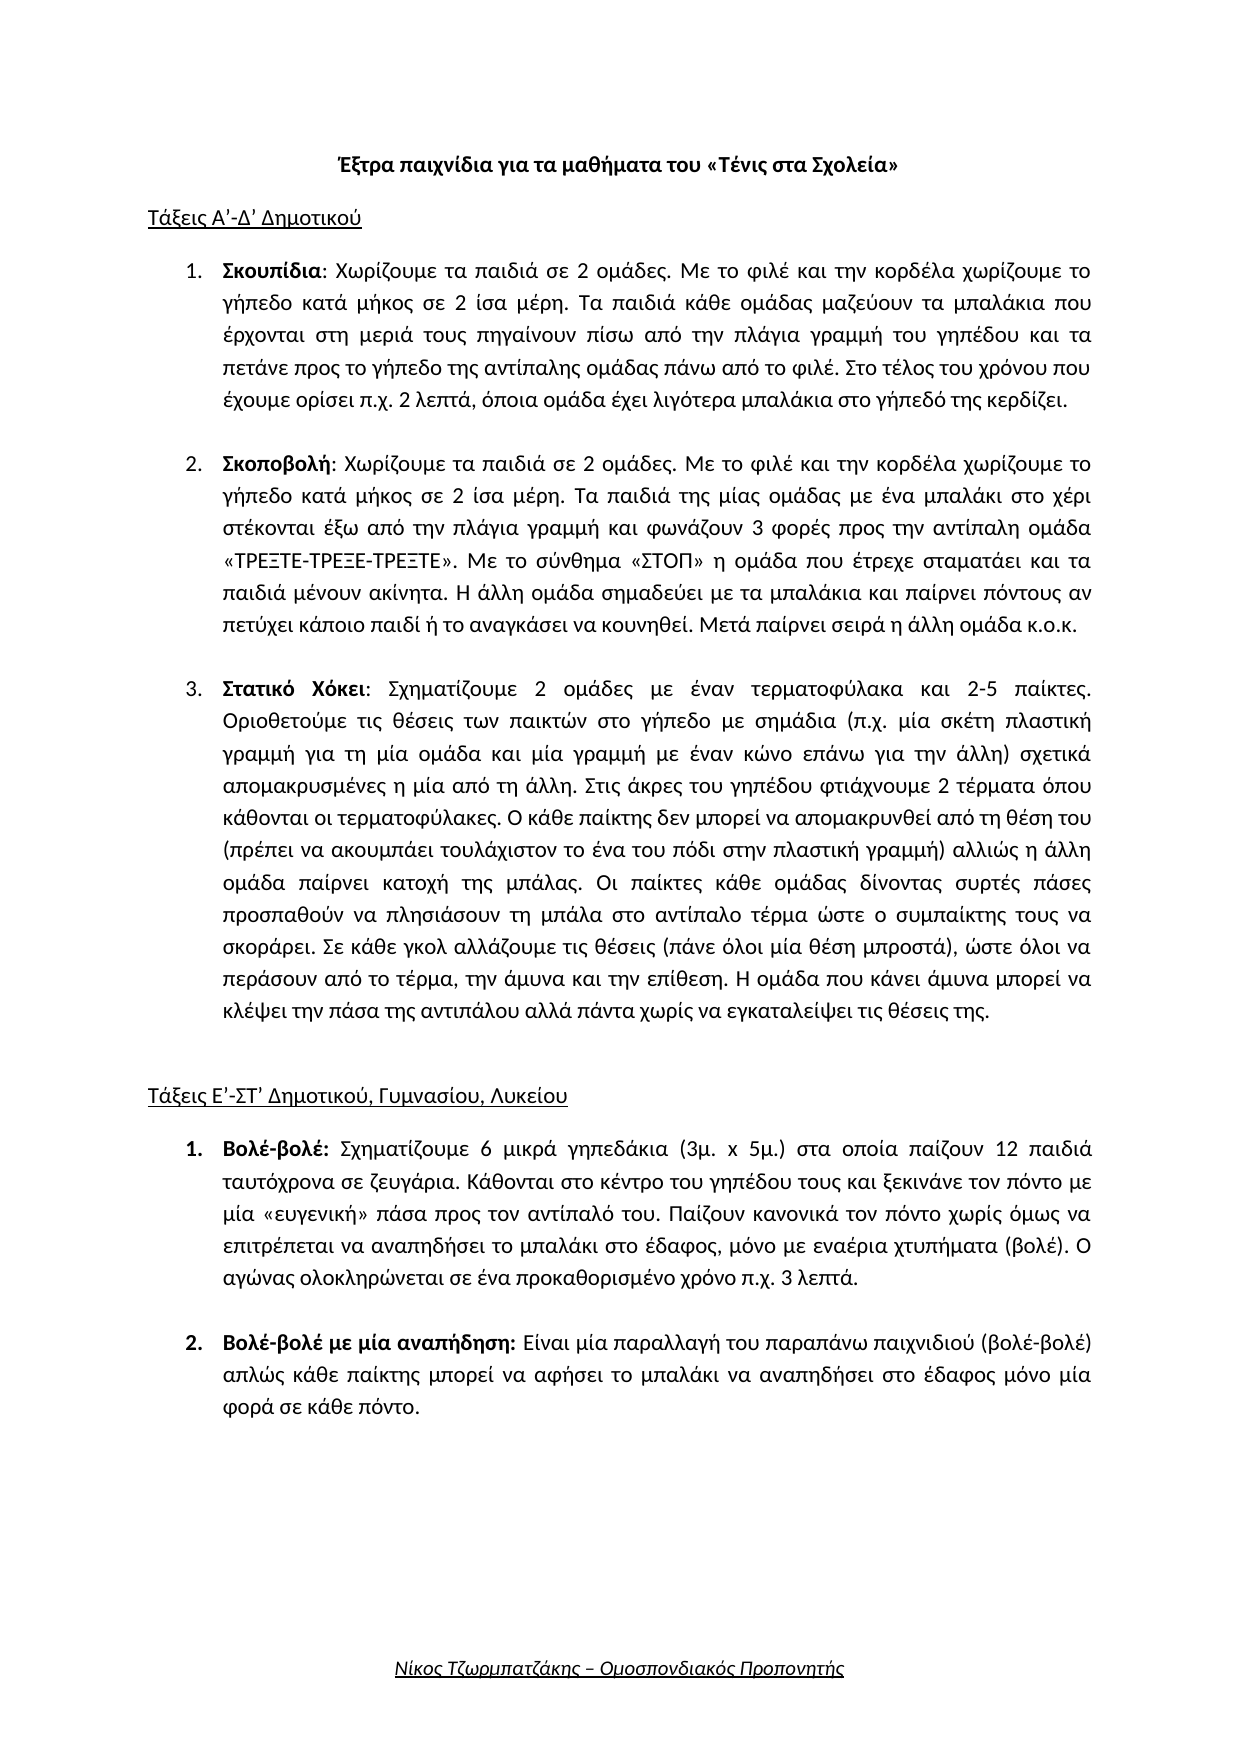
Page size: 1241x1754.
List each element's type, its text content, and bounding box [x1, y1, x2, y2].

list Βολέ-βολέ με μία αναπήδηση: Είναι μία παραλλαγή του παραπάνω παιχνιδιού (βολέ-βολέ) απλώς κάθε παίκτης μπορεί να αφήσει το μπαλάκι να αναπηδήσει στο έδαφος μόνο μία φορά σε κάθε πόντο. [185, 1328, 1093, 1420]
text Τάξεις Α’-Δ’ Δημοτικού [148, 203, 1093, 231]
list Στατικό Χόκει: Σχηματίζουμε 2 ομάδες με έναν τερματοφύλακα και 2-5 παίκτες. Οριοθετούμε τις θέσεις των παικτών στο γήπεδο με σημάδια (π.χ. μία σκέτη πλαστική γραμμή για τη μία ομάδα και μία γραμμή με έναν κώνο επάνω για την άλλη) σχετικά απομακρυσμένες η μία από τη άλλη. Στις άκρες του γηπέδου φτιάχνουμε 2 τέρματα όπου κάθονται οι τερματοφύλακες. Ο κάθε παίκτης δεν μπορεί να απομακρυνθεί από τη θέση του (πρέπει να ακουμπάει τουλάχιστον το ένα του πόδι στην πλαστική γραμμή) αλλιώς η άλλη ομάδα παίρνει κατοχή της μπάλας. Οι παίκτες κάθε ομάδας δίνοντας συρτές πάσες προσπαθούν να πλησιάσουν τη μπάλα στο αντίπαλο τέρμα ώστε ο συμπαίκτης τους να σκοράρει. Σε κάθε γκολ αλλάζουμε τις θέσεις (πάνε όλοι μία θέση μπροστά), ώστε όλοι να περάσουν από το τέρμα, την άμυνα και την επίθεση. Η ομάδα που κάνει άμυνα μπορεί να κλέψει την πάσα της αντιπάλου αλλά πάντα χωρίς να εγκαταλείψει τις θέσεις της. [185, 674, 1093, 1024]
list Βολέ-βολέ: Σχηματίζουμε 6 μικρά γηπεδάκια (3μ. x 5μ.) στα οποία παίζουν 12 παιδιά ταυτόχρονα σε ζευγάρια. Κάθονται στο κέντρο του γηπέδου τους και ξεκινάνε τον πόντο με μία «ευγενική» πάσα προς τον αντίπαλό του. Παίζουν κανονικά τον πόντο χωρίς όμως να επιτρέπεται να αναπηδήσει το μπαλάκι στο έδαφος, μόνο με εναέρια χτυπήματα (βολέ). Ο αγώνας ολοκληρώνεται σε ένα προκαθορισμένο χρόνο π.χ. 3 λεπτά. [185, 1134, 1093, 1291]
text Έξτρα παιχνίδια για τα μαθήματα του «Τένις στα Σχολεία» [148, 150, 1093, 178]
list Σκοποβολή: Χωρίζουμε τα παιδιά σε 2 ομάδες. Με το φιλέ και την κορδέλα χωρίζουμε το γήπεδο κατά μήκος σε 2 ίσα μέρη. Τα παιδιά της μίας ομάδας με ένα μπαλάκι στο χέρι στέκονται έξω από την πλάγια γραμμή και φωνάζουν 3 φορές προς την αντίπαλη ομάδα «ΤΡΕΞΤΕ-ΤΡΕΞΕ-ΤΡΕΞΤΕ». Με το σύνθημα «ΣΤΟΠ» η ομάδα που έτρεχε σταματάει και τα παιδιά μένουν ακίνητα. Η άλλη ομάδα σημαδεύει με τα μπαλάκια και παίρνει πόντους αν πετύχει κάποιο παιδί ή το αναγκάσει να κουνηθεί. Μετά παίρνει σειρά η άλλη ομάδα κ.ο.κ. [185, 449, 1093, 638]
list Σκουπίδια: Χωρίζουμε τα παιδιά σε 2 ομάδες. Με το φιλέ και την κορδέλα χωρίζουμε το γήπεδο κατά μήκος σε 2 ίσα μέρη. Τα παιδιά κάθε ομάδας μαζεύουν τα μπαλάκια που έρχονται στη μεριά τους πηγαίνουν πίσω από την πλάγια γραμμή του γηπέδου και τα πετάνε προς το γήπεδο της αντίπαλης ομάδας πάνω από το φιλέ. Στο τέλος του χρόνου που έχουμε ορίσει π.χ. 2 λεπτά, όποια ομάδα έχει λιγότερα μπαλάκια στο γήπεδό της κερδίζει. [185, 256, 1093, 413]
text Τάξεις Ε’-ΣΤ’ Δημοτικού, Γυμνασίου, Λυκείου [148, 1082, 1093, 1109]
